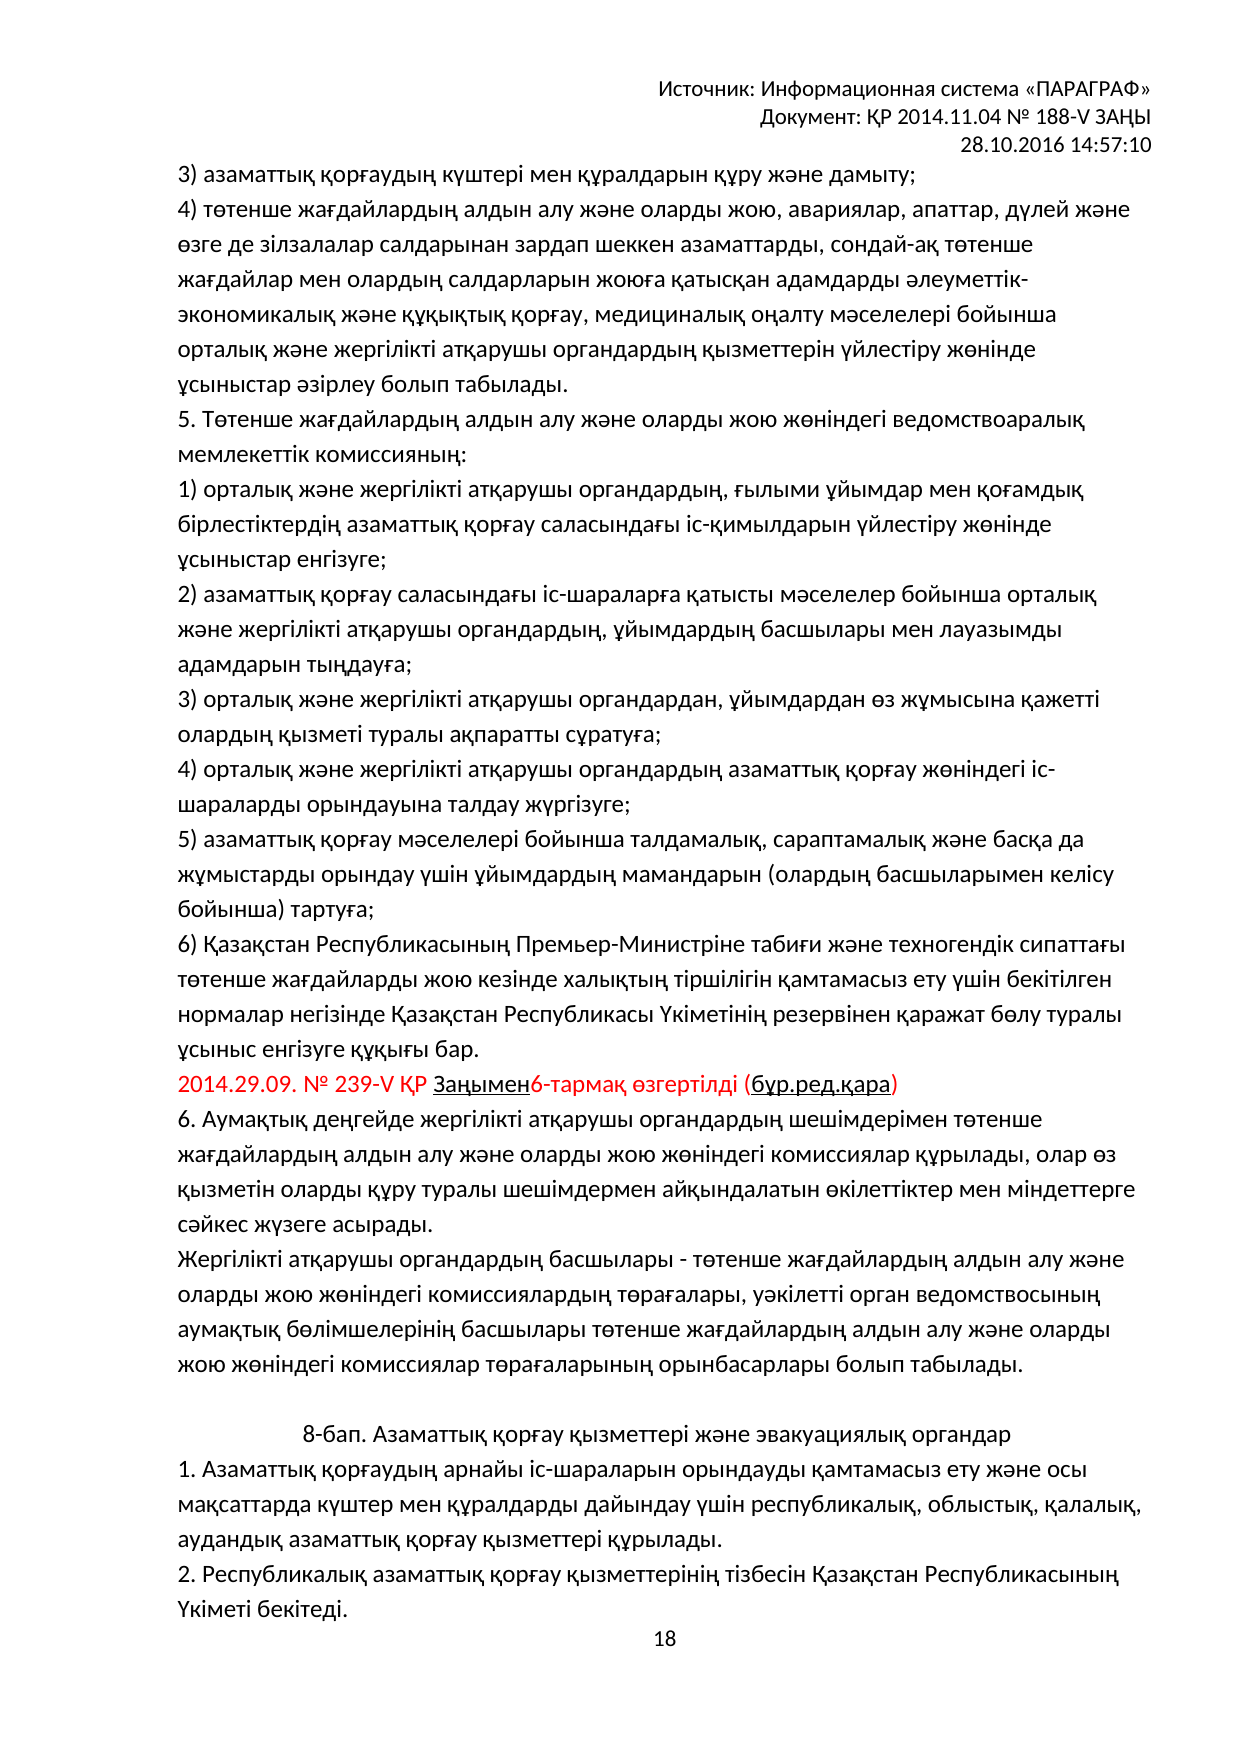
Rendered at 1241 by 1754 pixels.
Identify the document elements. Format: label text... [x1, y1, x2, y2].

text 3) азаматтық қорғаудың күштері мен құралдарын құру және дамыту; [177, 158, 1152, 188]
text 1) орталық және жергілікті атқарушы органдардың, ғылыми ұйымдар мен қоғамдық бірлестіктердің азаматтық қорғау саласындағы іс-қимылдарын үйлестіру жөнінде ұсыныстар енгізуге; [177, 473, 1152, 573]
text 5. Төтенше жағдайлардың алдын алу және оларды жою жөніндегі ведомствоаралық мемлекеттік комиссияның: [177, 403, 1152, 468]
text 2014.29.09. № 239-V ҚР Заңымен6-тармақ өзгертілді (бұр.ред.қара) [177, 1068, 1152, 1098]
text 8-бап. Азаматтық қорғау қызметтері және эвакуациялық органдар [302, 1418, 1152, 1448]
text 4) орталық және жергілікті атқарушы органдардың азаматтық қорғау жөніндегі іс-шараларды орындауына талдау жүргізуге; [177, 753, 1152, 818]
text 2. Республикалық азаматтық қорғау қызметтерінің тізбесін Қазақстан Республикасының Үкіметі бекітеді. [177, 1558, 1152, 1623]
text 6) Қазақстан Республикасының Премьер-Министріне табиғи және техногендік сипаттағы төтенше жағдайларды жою кезінде халықтың тіршілігін қамтамасыз ету үшін бекітілген нормалар негізінде Қазақстан Республикасы Үкіметінің резервінен қаражат бөлу туралы ұсыныс енгізуге құқығы бар. [177, 928, 1152, 1063]
text 1. Азаматтық қорғаудың арнайы іс-шараларын орындауды қамтамасыз ету және осы мақсаттарда күштер мен құралдарды дайындау үшін республикалық, облыстық, қалалық, аудандық азаматтық қорғау қызметтері құрылады. [177, 1453, 1152, 1553]
text 4) төтенше жағдайлардың алдын алу және оларды жою, авариялар, апаттар, дүлей және өзге де зілзалалар салдарынан зардап шеккен азаматтарды, сондай-ақ төтенше жағдайлар мен олардың салдарларын жоюға қатысқан адамдарды әлеуметтік-экономикалық және құқықтық қорғау, медициналық оңалту мәселелері бойынша орталық және жергілікті атқарушы органдардың қызметтерін үйлестіру жөнінде ұсыныстар әзірлеу болып табылады. [177, 193, 1152, 398]
text Жергілікті атқарушы органдардың басшылары - төтенше жағдайлардың алдын алу және оларды жою жөніндегі комиссиялардың төрағалары, уәкілетті орган ведомствосының аумақтық бөлімшелерінің басшылары төтенше жағдайлардың алдын алу және оларды жою жөніндегі комиссиялар төрағаларының орынбасарлары болып табылады. [177, 1243, 1152, 1378]
text 5) азаматтық қорғау мәселелері бойынша талдамалық, сараптамалық және басқа да жұмыстарды орындау үшін ұйымдардың мамандарын (олардың басшыларымен келісу бойынша) тартуға; [177, 823, 1152, 923]
text 3) орталық және жергілікті атқарушы органдардан, ұйымдардан өз жұмысына қажетті олардың қызметі туралы ақпаратты сұратуға; [177, 683, 1152, 748]
text 2) азаматтық қорғау саласындағы іс-шараларға қатысты мәселелер бойынша орталық және жергілікті атқарушы органдардың, ұйымдардың басшылары мен лауазымды адамдарын тыңдауға; [177, 578, 1152, 678]
text 6. Аумақтық деңгейде жергілікті атқарушы органдардың шешімдерімен төтенше жағдайлардың алдын алу және оларды жою жөніндегі комиссиялар құрылады, олар өз қызметін оларды құру туралы шешімдермен айқындалатын өкілеттіктер мен міндеттерге сәйкес жүзеге асырады. [177, 1103, 1152, 1238]
